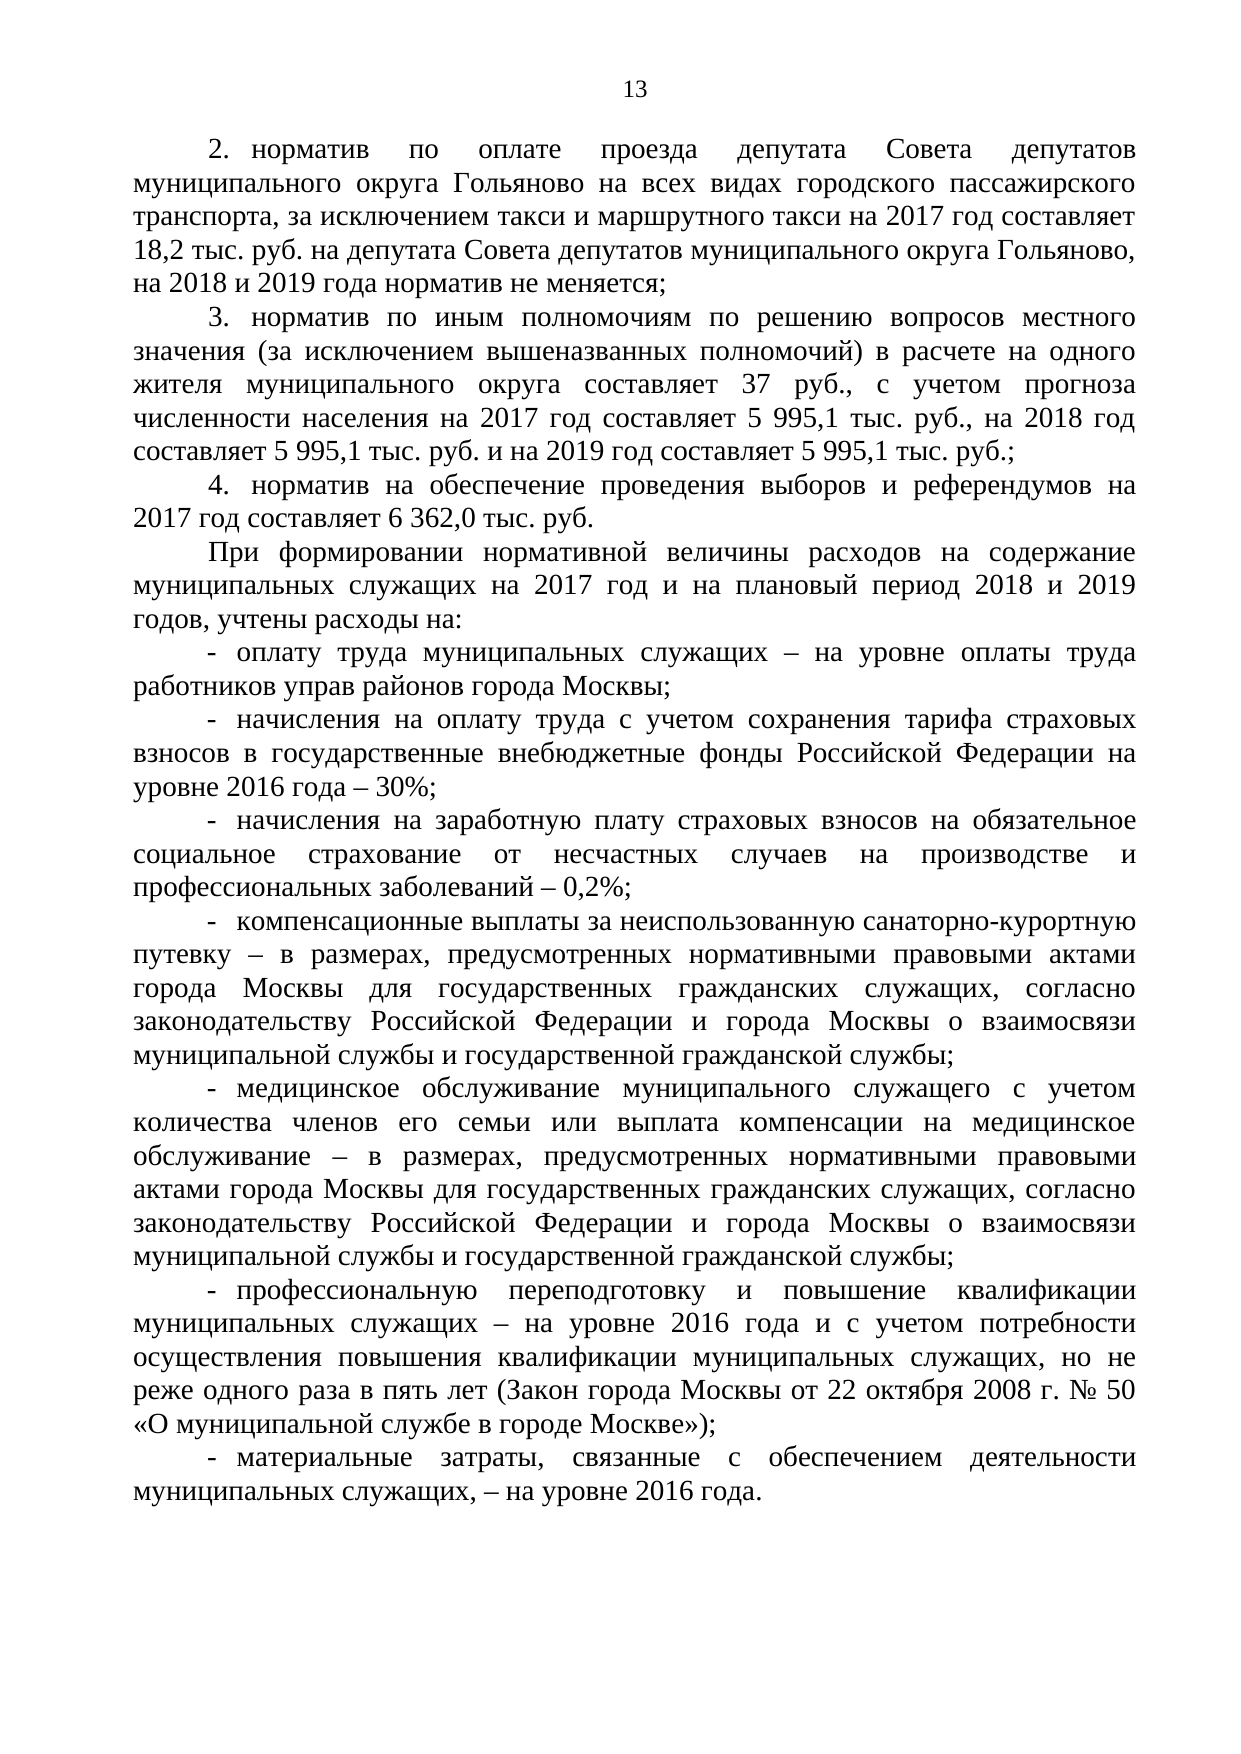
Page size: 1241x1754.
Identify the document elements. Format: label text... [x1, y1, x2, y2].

text - начисления на оплату труда с учетом сохранения тарифа страховых взносов в государственные внебюджетные фонды Российской Федерации на уровне 2016 года – 30%; [133, 702, 1137, 802]
text - материальные затраты, связанные с обеспечением деятельности муниципальных служащих, – на уровне 2016 года. [133, 1439, 1137, 1507]
text - начисления на заработную плату страховых взносов на обязательное социальное страхование от несчастных случаев на производстве и профессиональных заболеваний – 0,2%; [133, 802, 1137, 903]
text - медицинское обслуживание муниципального служащего с учетом количества членов его семьи или выплата компенсации на медицинское обслуживание – в размерах, предусмотренных нормативными правовыми актами города Москвы для государственных гражданских служащих, согласно законодательству Российской Федерации и города Москвы о взаимосвязи муниципальной службы и государственной гражданской службы; [133, 1071, 1137, 1272]
text - профессиональную переподготовку и повышение квалификации муниципальных служащих – на уровне 2016 года и с учетом потребности осуществления повышения квалификации муниципальных служащих, но не реже одного раза в пять лет (Закон города Москвы от 22 октября 2008 г. № 50 «О муниципальной службе в городе Москве»); [133, 1272, 1137, 1439]
text 2. норматив по оплате проезда депутата Совета депутатов муниципального округа Гольяново на всех видах городского пассажирского транспорта, за исключением такси и маршрутного такси на 2017 год составляет 18,2 тыс. руб. на депутата Совета депутатов муниципального округа Гольяново, на 2018 и 2019 года норматив не меняется; [133, 131, 1137, 299]
text - оплату труда муниципальных служащих – на уровне оплаты труда работников управ районов города Москвы; [133, 634, 1137, 702]
text При формировании нормативной величины расходов на содержание муниципальных служащих на 2017 год и на плановый период 2018 и 2019 годов, учтены расходы на: [133, 534, 1137, 634]
text 3. норматив по иным полномочиям по решению вопросов местного значения (за исключением вышеназванных полномочий) в расчете на одного жителя муниципального округа составляет 37 руб., с учетом прогноза численности населения на 2017 год составляет 5 995,1 тыс. руб., на 2018 год составляет 5 995,1 тыс. руб. и на 2019 год составляет 5 995,1 тыс. руб.; [133, 299, 1137, 467]
text 4. норматив на обеспечение проведения выборов и референдумов на 2017 год составляет 6 362,0 тыс. руб. [133, 467, 1137, 534]
text - компенсационные выплаты за неиспользованную санаторно-курортную путевку – в размерах, предусмотренных нормативными правовыми актами города Москвы для государственных гражданских служащих, согласно законодательству Российской Федерации и города Москвы о взаимосвязи муниципальной службы и государственной гражданской службы; [133, 903, 1137, 1071]
